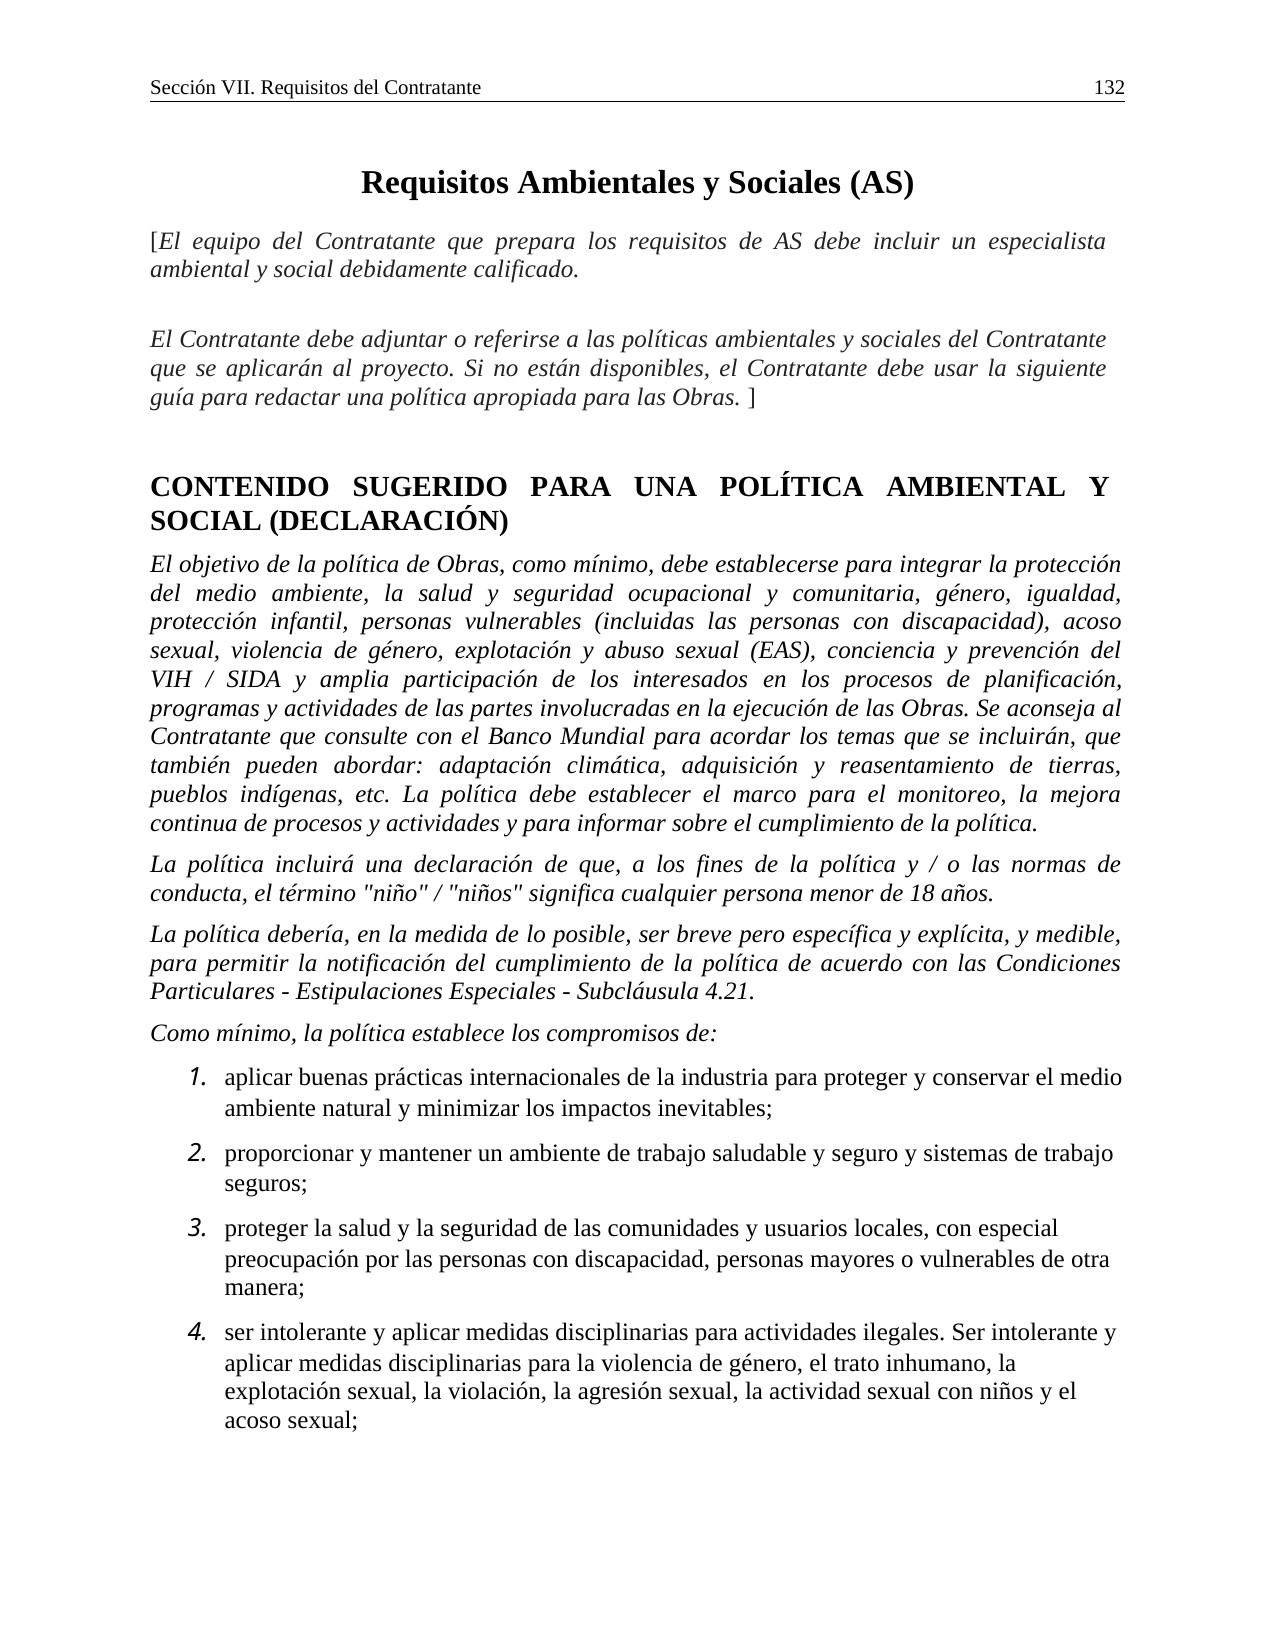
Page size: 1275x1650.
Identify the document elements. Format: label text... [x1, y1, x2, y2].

text [El equipo del Contratante que prepara los requisitos de AS debe incluir un especialista ambiental y social debidamente calificado. [150, 226, 1110, 283]
text La política incluirá una declaración de que, a los fines de la política y / o las normas de conducta, el término "niño" / "niños" significa cualquier persona menor de 18 años. [150, 849, 1125, 906]
text Requisitos Ambientales y Sociales (AS) [150, 162, 1125, 201]
text La política debería, en la medida de lo posible, ser breve pero específica y explícita, y medible, para permitir la notificación del cumplimiento de la política de acuerdo con las Condiciones Particulares - Estipulaciones Especiales - Subcláusula 4.21. [150, 919, 1125, 1005]
text Como mínimo, la política establece los compromisos de: [150, 1018, 1125, 1046]
text El Contratante debe adjuntar o referirse a las políticas ambientales y sociales del Contratante que se aplicarán al proyecto. Si no están disponibles, el Contratante debe usar la siguiente guía para redactar una política apropiada para las Obras. ] [150, 296, 1110, 411]
list proporcionar y mantener un ambiente de trabajo saludable y seguro y sistemas de trabajo seguros; [187, 1134, 1125, 1197]
list ser intolerante y aplicar medidas disciplinarias para actividades ilegales. Ser intolerante y aplicar medidas disciplinarias para la violencia de género, el trato inhumano, la explotación sexual, la violación, la agresión sexual, la actividad sexual con niños y el acoso sexual; [187, 1314, 1125, 1434]
text CONTENIDO SUGERIDO PARA UNA POLÍTICA AMBIENTAL Y SOCIAL (DECLARACIÓN) [150, 469, 1110, 536]
list aplicar buenas prácticas internacionales de la industria para proteger y conservar el medio ambiente natural y minimizar los impactos inevitables; [187, 1059, 1125, 1122]
text El objetivo de la política de Obras, como mínimo, debe establecerse para integrar la protección del medio ambiente, la salud y seguridad ocupacional y comunitaria, género, igualdad, protección infantil, personas vulnerables (incluidas las personas con discapacidad), acoso sexual, violencia de género, explotación y abuso sexual (EAS), conciencia y prevención del VIH / SIDA y amplia participación de los interesados ​​en los procesos de planificación, programas y actividades de las partes involucradas en la ejecución de las Obras. Se aconseja al Contratante que consulte con el Banco Mundial para acordar los temas que se incluirán, que también pueden abordar: adaptación climática, adquisición y reasentamiento de tierras, pueblos indígenas, etc. La política debe establecer el marco para el monitoreo, la mejora continua de procesos y actividades y para informar sobre el cumplimiento de la política. [150, 549, 1125, 836]
list proteger la salud y la seguridad de las comunidades y usuarios locales, con especial preocupación por las personas con discapacidad, personas mayores o vulnerables de otra manera; [187, 1209, 1125, 1301]
